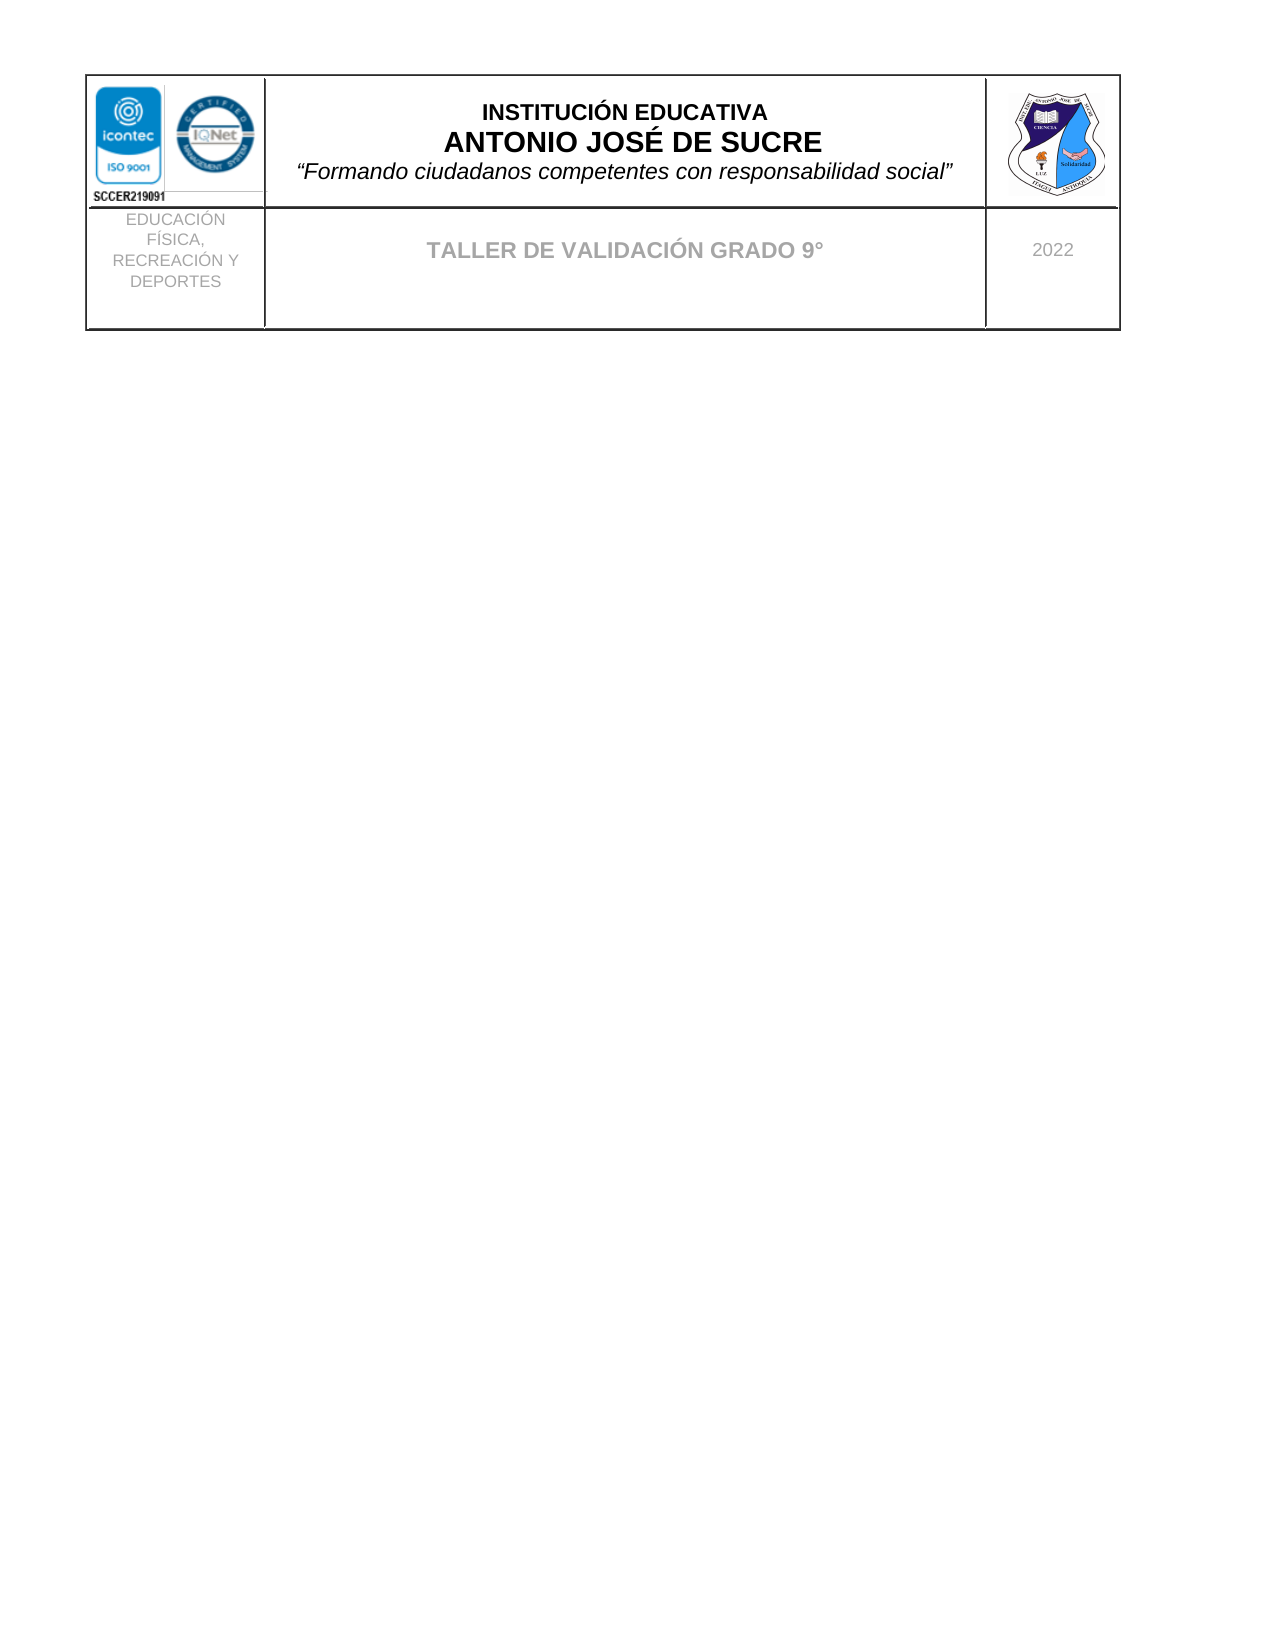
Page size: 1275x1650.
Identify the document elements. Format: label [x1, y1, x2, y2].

picture [89, 85, 263, 207]
